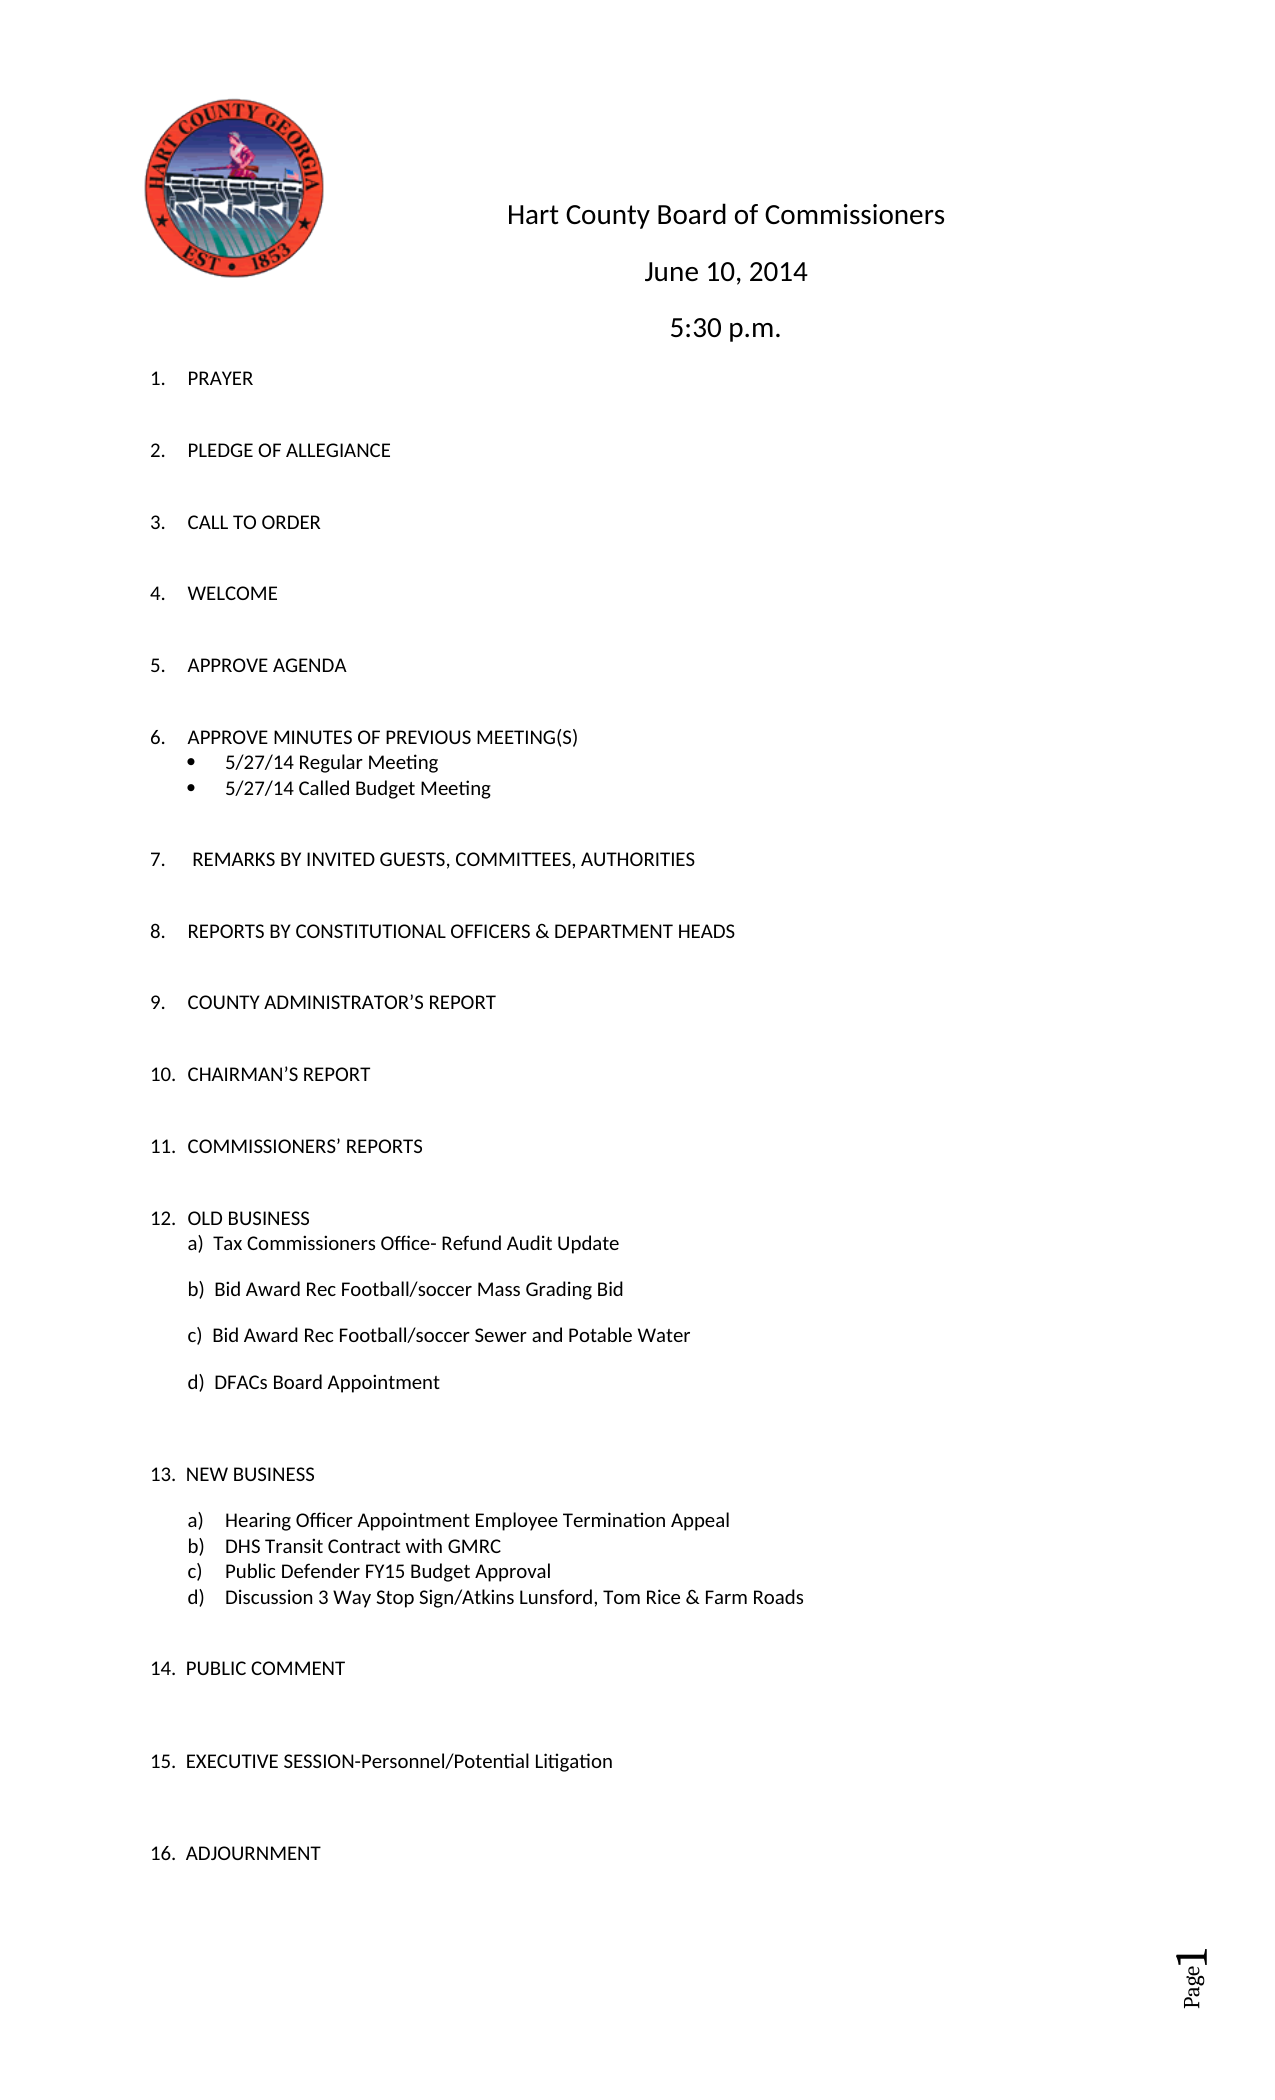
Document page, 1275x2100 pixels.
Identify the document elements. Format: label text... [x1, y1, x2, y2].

list ’S REPORT [150, 990, 1125, 1015]
text 5:30 p.m. [150, 309, 1125, 345]
list 5/27/14 Called Budget Meeting [187, 775, 1125, 800]
list REPORTS BY CONSTITUTIONAL OFFICERS & DEPARTMENT HEADS [150, 918, 1125, 943]
list OLD BUSINESS [150, 1205, 1125, 1230]
list CALL TO ORDER [150, 509, 1125, 534]
list CHAIRMAN’S REPORT [150, 1061, 1125, 1087]
list COMMISSIONERS’ REPORTS [150, 1133, 1125, 1158]
picture [139, 94, 328, 282]
list REMARKS BY INVITED GUESTS, COMMITTEES, AUTHORITIES [150, 846, 1125, 872]
list Hearing Officer Appointment Employee Termination Appeal [187, 1508, 1125, 1533]
list PRAYER [150, 366, 1125, 391]
text 14. PUBLIC COMMENT [150, 1656, 1125, 1681]
list Public Defender FY15 Budget Approval [187, 1558, 1125, 1584]
list WELCOME [150, 581, 1125, 606]
list APPROVE MINUTES OF PREVIOUS MEETING(S) [150, 724, 1125, 749]
text d) DFACs Board Appointment [150, 1369, 1125, 1394]
text b) Bid Award Rec Football/soccer Mass Grading Bid [150, 1276, 1125, 1302]
list 5/27/14 Regular Meeting [187, 749, 1125, 775]
list APPROVE AGENDA [150, 652, 1125, 678]
text a) Tax Commissioners Office- Refund Audit Update [187, 1230, 1125, 1256]
text June 10, 2014 [150, 253, 1125, 288]
list PLEDGE OF ALLEGIANCE [150, 437, 1125, 463]
list DHS Transit Contract with GMRC [187, 1533, 1125, 1558]
text 15. EXECUTIVE SESSION-Personnel/Potential Litigation [150, 1748, 1125, 1773]
text 13. BUSINESS [150, 1461, 1125, 1487]
text Hart of Commissioners [150, 196, 1125, 232]
text 16. ADJOURNMENT [150, 1841, 1125, 1866]
text c) Bid Award Rec Football/soccer Sewer and Potable Water [187, 1323, 1125, 1348]
list Discussion 3 Way Stop Sign/Atkins Lunsford, Tom Rice & Farm Roads [187, 1584, 1125, 1609]
